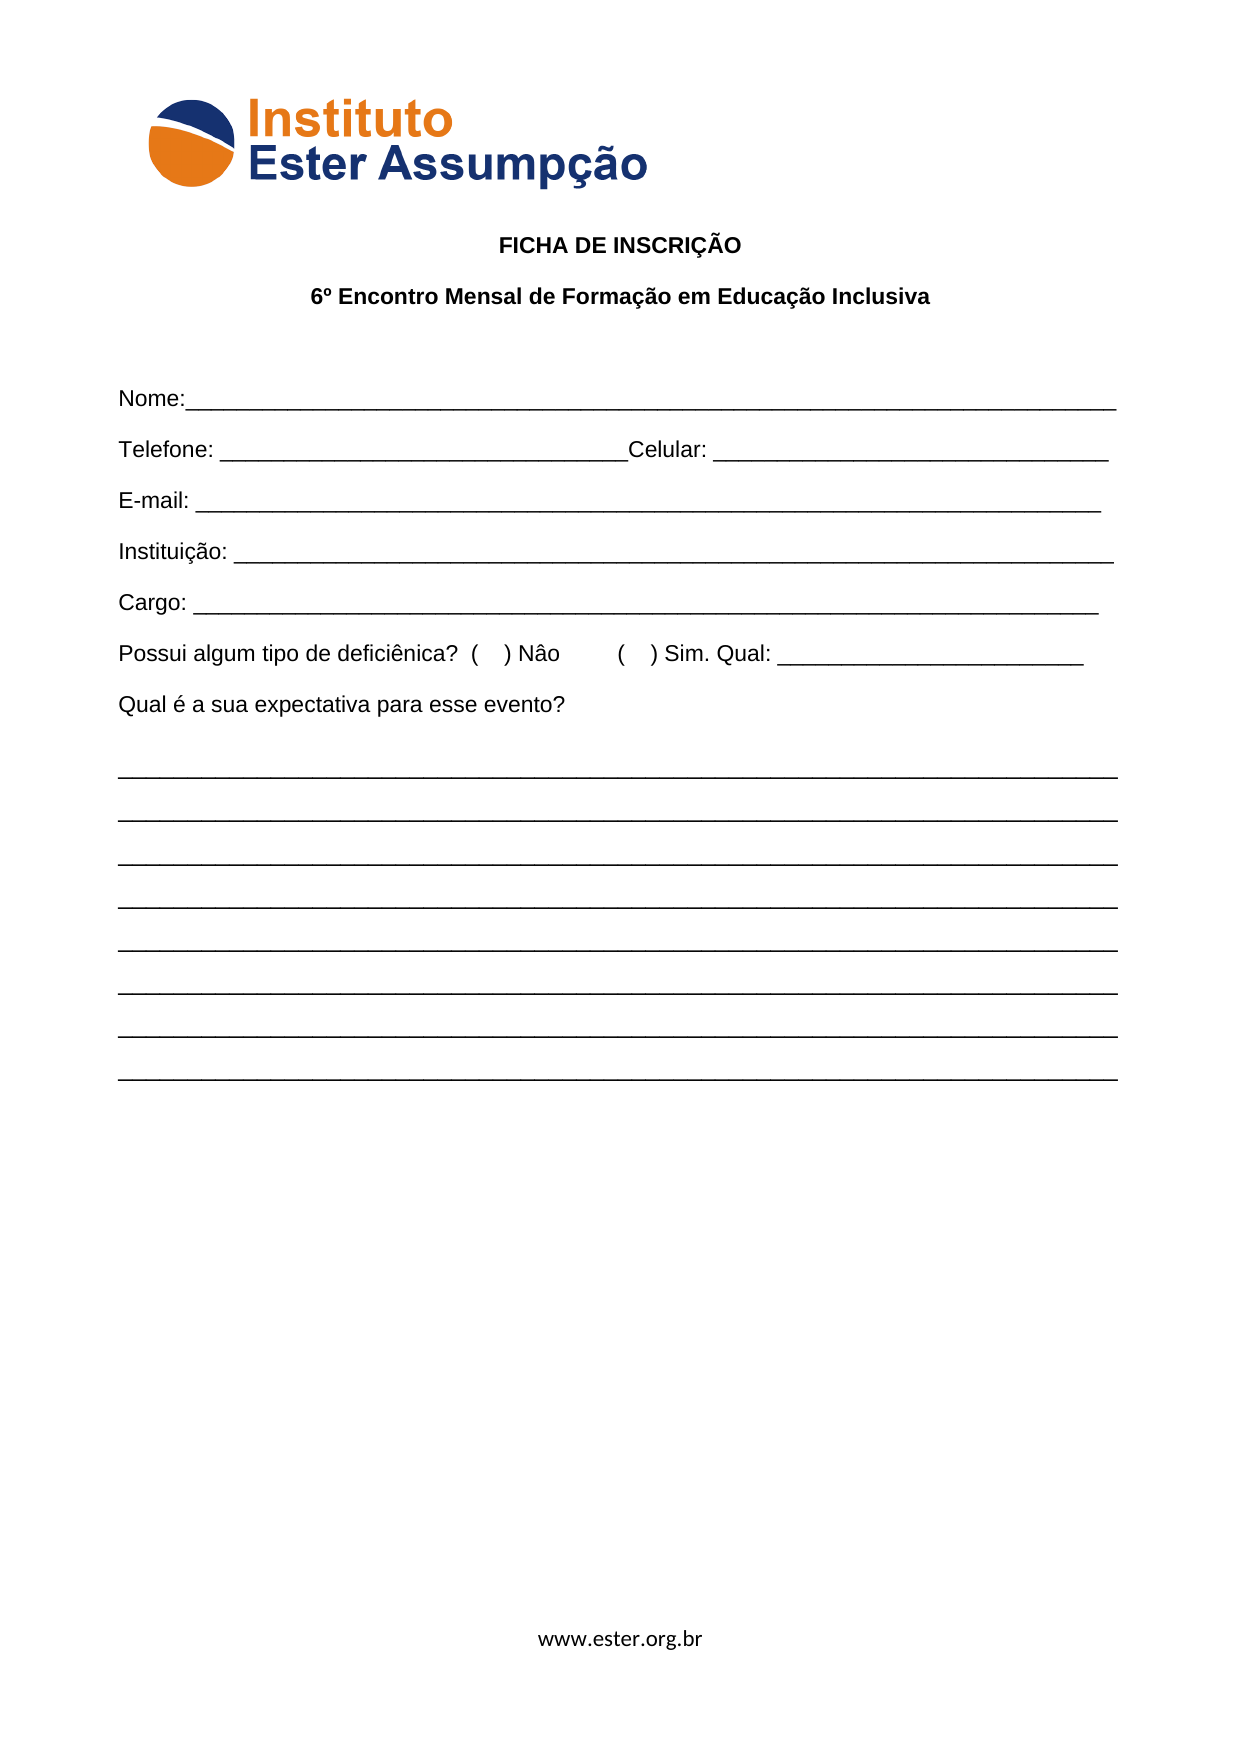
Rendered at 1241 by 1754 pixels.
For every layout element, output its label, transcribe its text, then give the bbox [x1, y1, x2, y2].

text 6º Encontro Mensal de Formação em Educação Inclusiva [118, 283, 1122, 309]
text ________________________________________________________________________________________________________________________________________________________________________________________________________________________________________________________________________________________________________________________________________________________________________________________________________________________________________________________________________________________________________________________________________________________________________________________________ [118, 751, 1122, 1082]
text FICHA DE INSCRIÇÃO [118, 232, 1122, 258]
text Nome:_________________________________________________________________________ [118, 385, 1122, 411]
text Qual é a sua expectativa para esse evento? [118, 691, 1122, 717]
text Possui algum tipo de deficiênica? ( ) Nâo ( ) Sim. Qual: ________________________ [118, 640, 1122, 666]
text Instituição: _____________________________________________________________________ [118, 538, 1122, 564]
text Telefone: ________________________________Celular: _______________________________ [118, 436, 1122, 462]
text Cargo: _______________________________________________________________________ [118, 589, 1122, 615]
picture [118, 73, 654, 204]
text E-mail: _______________________________________________________________________ [118, 487, 1122, 513]
